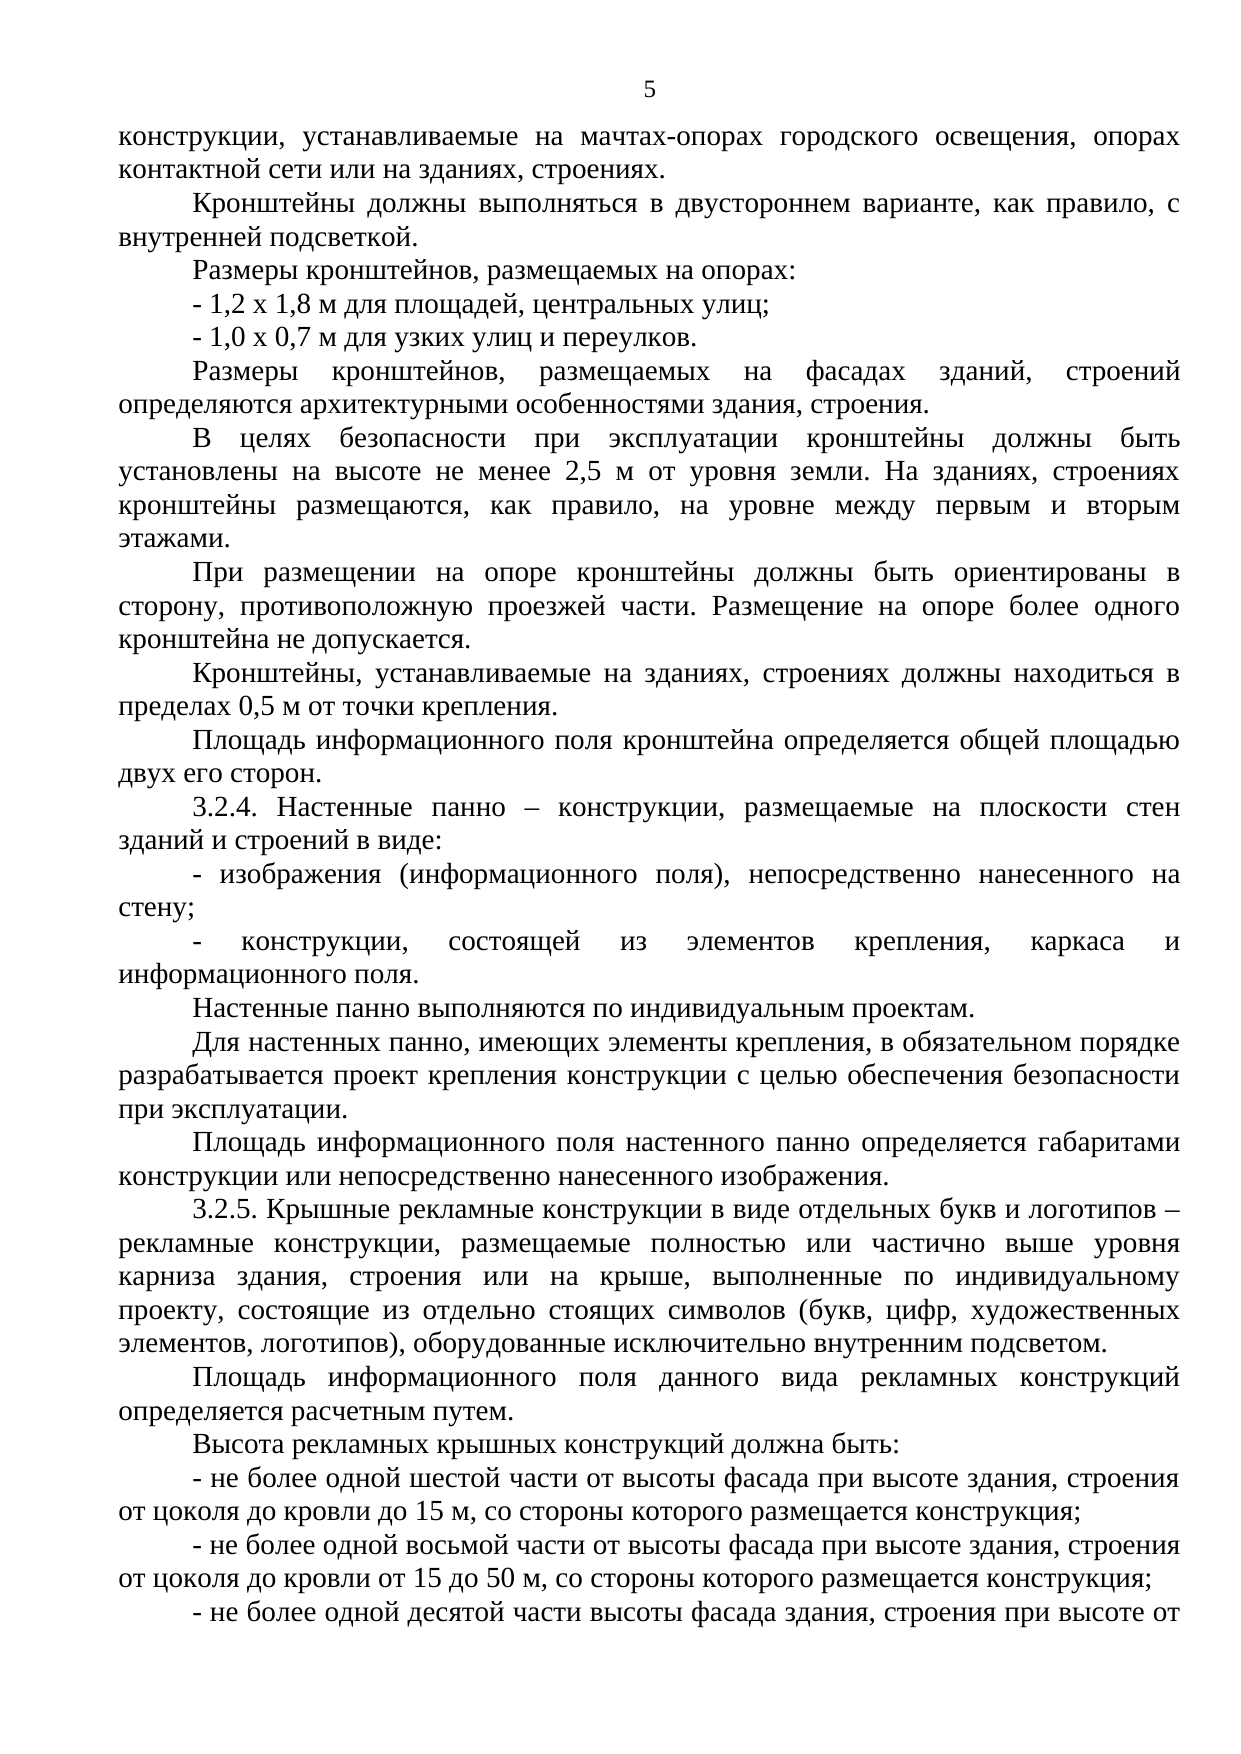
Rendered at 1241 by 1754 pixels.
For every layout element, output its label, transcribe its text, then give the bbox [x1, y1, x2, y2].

text Площадь информационного поля кронштейна определяется общей площадью двух его сторон. [118, 722, 1181, 789]
text Высота рекламных крышных конструкций должна быть: [118, 1426, 1181, 1460]
text - 1,0 x 0,7 м для узких улиц и переулков. [118, 319, 1181, 353]
text - не более одной шестой части от высоты фасада при высоте здания, строения от цоколя до кровли до 15 м, со стороны которого размещается конструкция; [118, 1460, 1181, 1527]
text Размеры кронштейнов, размещаемых на опорах: [118, 252, 1181, 286]
text Размеры кронштейнов, размещаемых на фасадах зданий, строений определяются архитектурными особенностями здания, строения. [118, 353, 1181, 420]
text Площадь информационного поля данного вида рекламных конструкций определяется расчетным путем. [118, 1359, 1181, 1426]
text Кронштейны должны выполняться в двустороннем варианте, как правило, с внутренней подсветкой. [118, 185, 1181, 252]
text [118, 1594, 1181, 1627]
text - не более одной восьмой части от высоты фасада при высоте здания, строения от цоколя до кровли от 15 до 50 м, со стороны которого размещается конструкция; [118, 1527, 1181, 1594]
text В целях безопасности при эксплуатации кронштейны должны быть установлены на высоте не менее 2,5 м от уровня земли. На зданиях, строениях кронштейны размещаются, как правило, на уровне между первым и вторым этажами. [118, 420, 1181, 554]
text Для настенных панно, имеющих элементы крепления, в обязательном порядке разрабатывается проект крепления конструкции с целью обеспечения безопасности при эксплуатации. [118, 1024, 1181, 1124]
text 3.2.5. Крышные рекламные конструкции в виде отдельных букв и логотипов – рекламные конструкции, размещаемые полностью или частично выше уровня карниза здания, строения или на крыше, выполненные по индивидуальному проекту, состоящие из отдельно стоящих символов (букв, цифр, художественных элементов, логотипов), оборудованные исключительно внутренним подсветом. [118, 1191, 1181, 1359]
text - 1,2 x 1,8 м для площадей, центральных улиц; [118, 286, 1181, 319]
text Площадь информационного поля настенного панно определяется габаритами конструкции или непосредственно нанесенного изображения. [118, 1124, 1181, 1191]
text Кронштейны, устанавливаемые на зданиях, строениях должны находиться в пределах 0,5 м от точки крепления. [118, 655, 1181, 722]
text - конструкции, состоящей из элементов крепления, каркаса и информационного поля. [118, 923, 1181, 990]
text При размещении на опоре кронштейны должны быть ориентированы в сторону, противоположную проезжей части. Размещение на опоре более одного кронштейна не допускается. [118, 554, 1181, 655]
text Настенные панно выполняются по индивидуальным проектам. [118, 990, 1181, 1024]
text 3.2.4. Настенные панно – конструкции, размещаемые на плоскости стен зданий и строений в виде: [118, 789, 1181, 856]
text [118, 118, 1181, 185]
text - изображения (информационного поля), непосредственно нанесенного на стену; [118, 856, 1181, 923]
